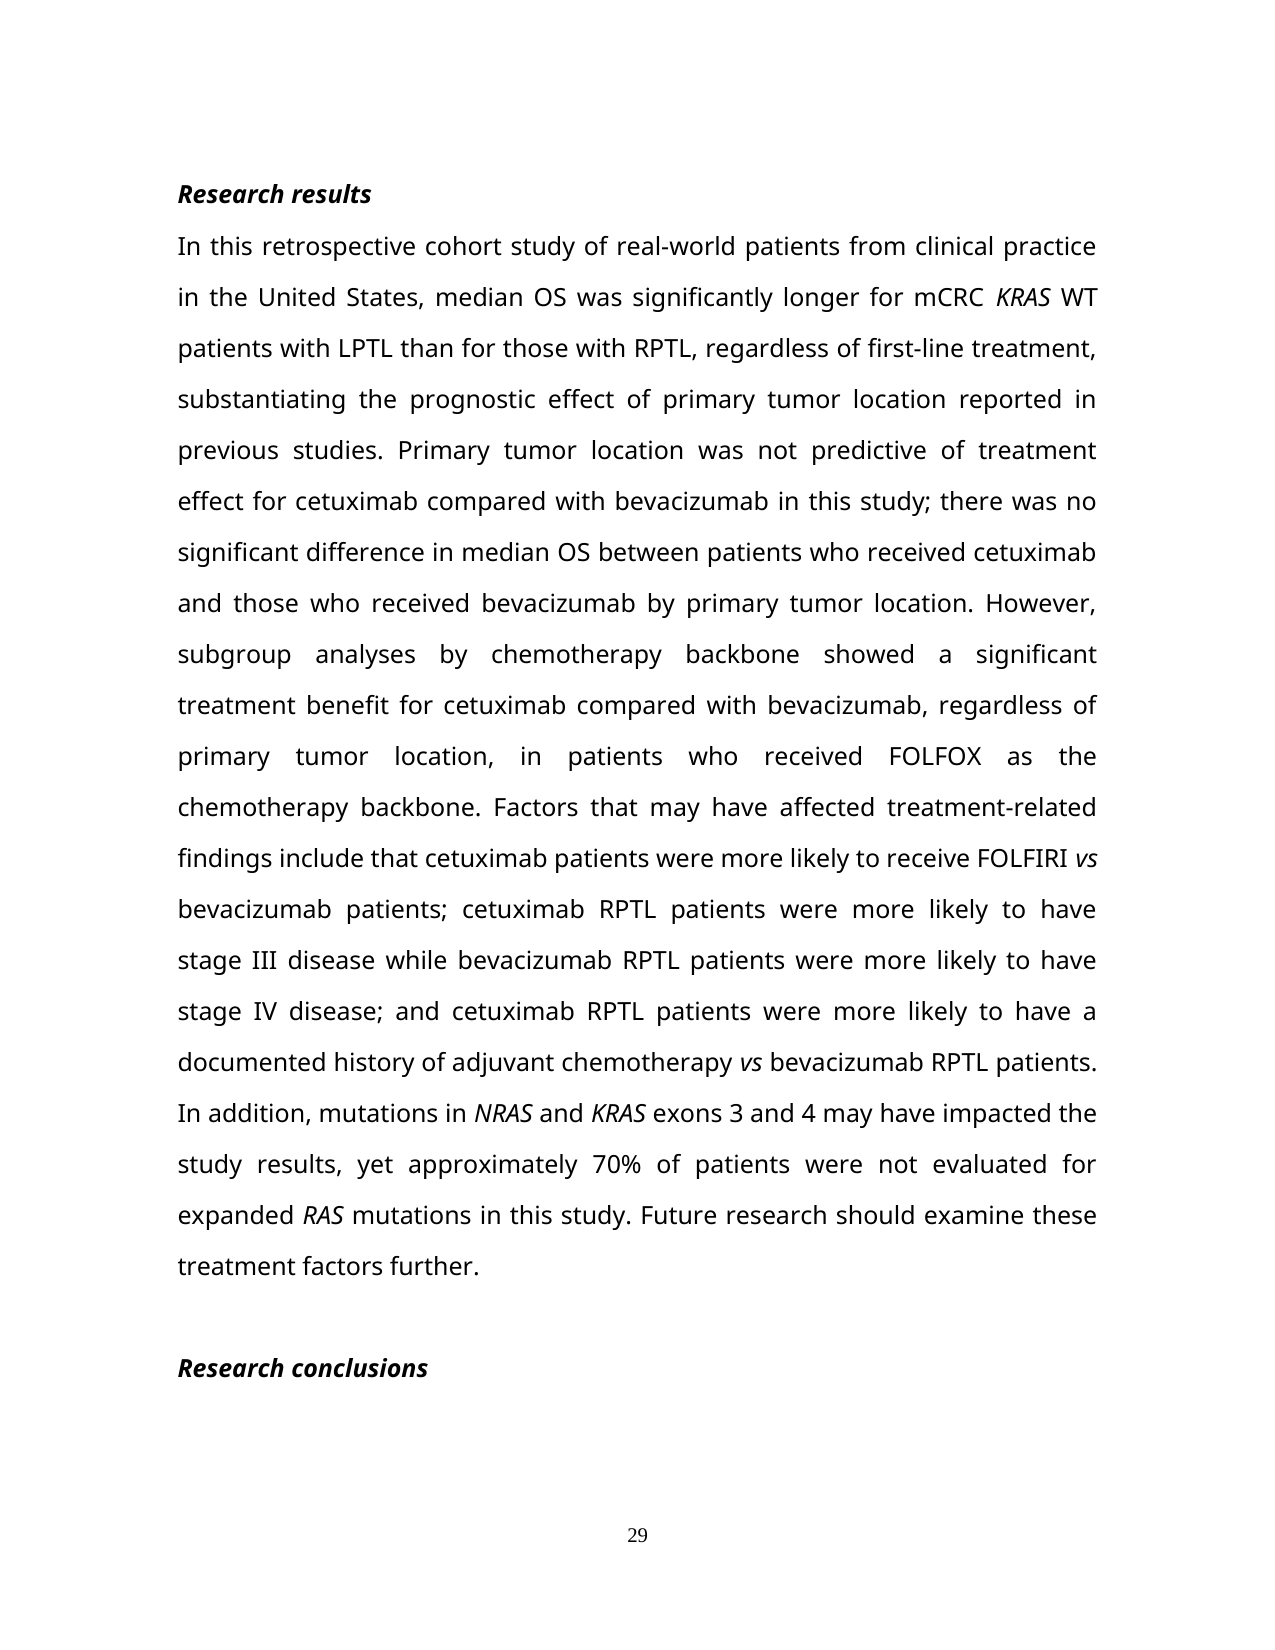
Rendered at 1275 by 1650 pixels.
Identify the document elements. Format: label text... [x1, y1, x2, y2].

text Research results [177, 177, 1098, 211]
text In this retrospective cohort study of real-world patients from clinical practice in the United States, median OS was significantly longer for mCRC KRAS WT patients with LPTL than for those with RPTL, regardless of first-line treatment, substantiating the prognostic effect of primary tumor location reported in previous studies. Primary tumor location was not predictive of treatment effect for cetuximab compared with bevacizumab in this study; there was no significant difference in median OS between patients who received cetuximab and those who received bevacizumab by primary tumor location. However, subgroup analyses by chemotherapy backbone showed a significant treatment benefit for cetuximab compared with bevacizumab, regardless of primary tumor location, in patients who received FOLFOX as the chemotherapy backbone. Factors that may have affected treatment-related findings include that cetuximab patients were more likely to receive FOLFIRI vs bevacizumab patients; cetuximab RPTL patients were more likely to have stage III disease while bevacizumab RPTL patients were more likely to have stage IV disease; and cetuximab RPTL patients were more likely to have a documented history of adjuvant chemotherapy vs bevacizumab RPTL patients. In addition, mutations in NRAS and KRAS exons 3 and 4 may have impacted the study results, yet approximately 70% of patients were not evaluated for expanded RAS mutations in this study. Future research should examine these treatment factors further. [177, 228, 1098, 1283]
text Research conclusions [177, 1351, 1098, 1385]
